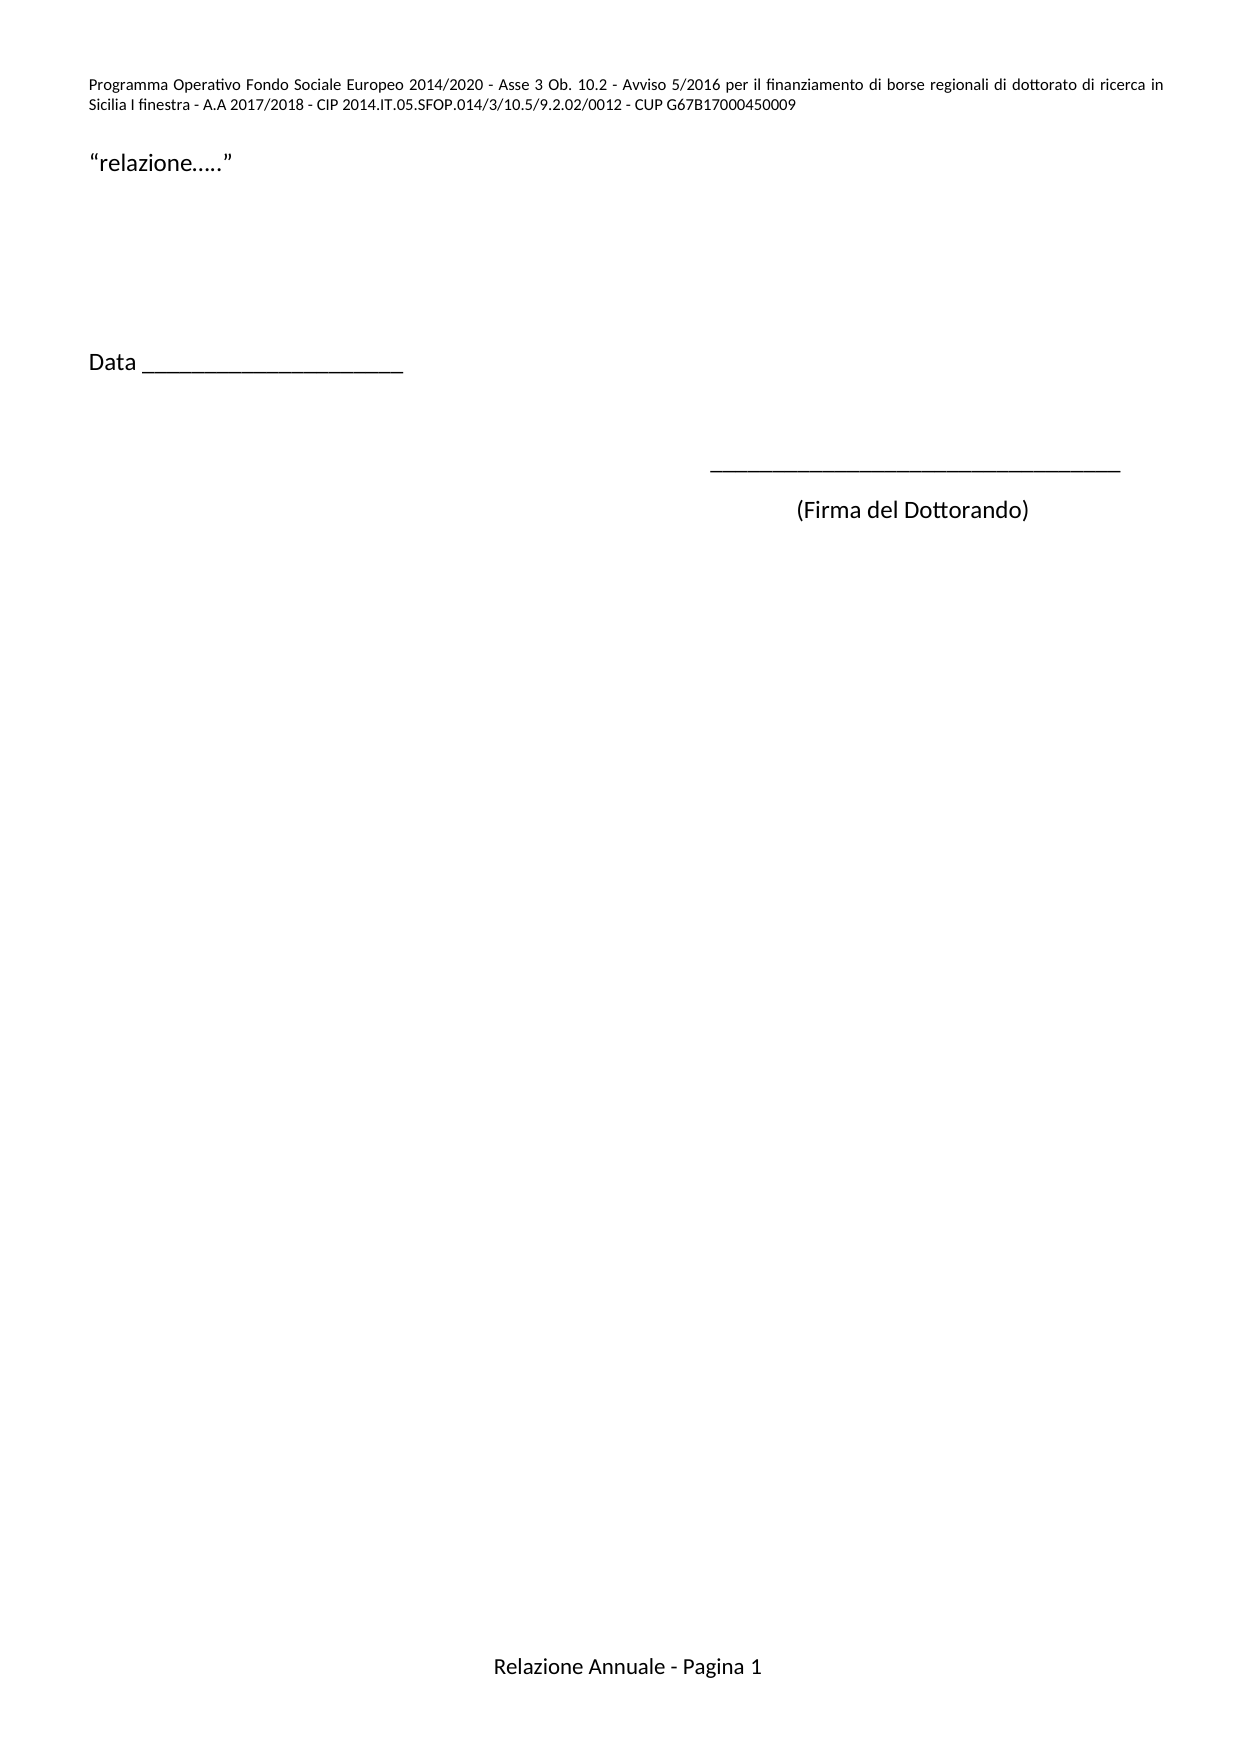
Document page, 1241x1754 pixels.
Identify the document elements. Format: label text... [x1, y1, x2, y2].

text Data _____________________ [89, 346, 1167, 376]
text (Firma del Dottorando) [89, 495, 1167, 525]
text _________________________________ [89, 445, 1167, 476]
text “relazione…..” [89, 148, 1167, 178]
